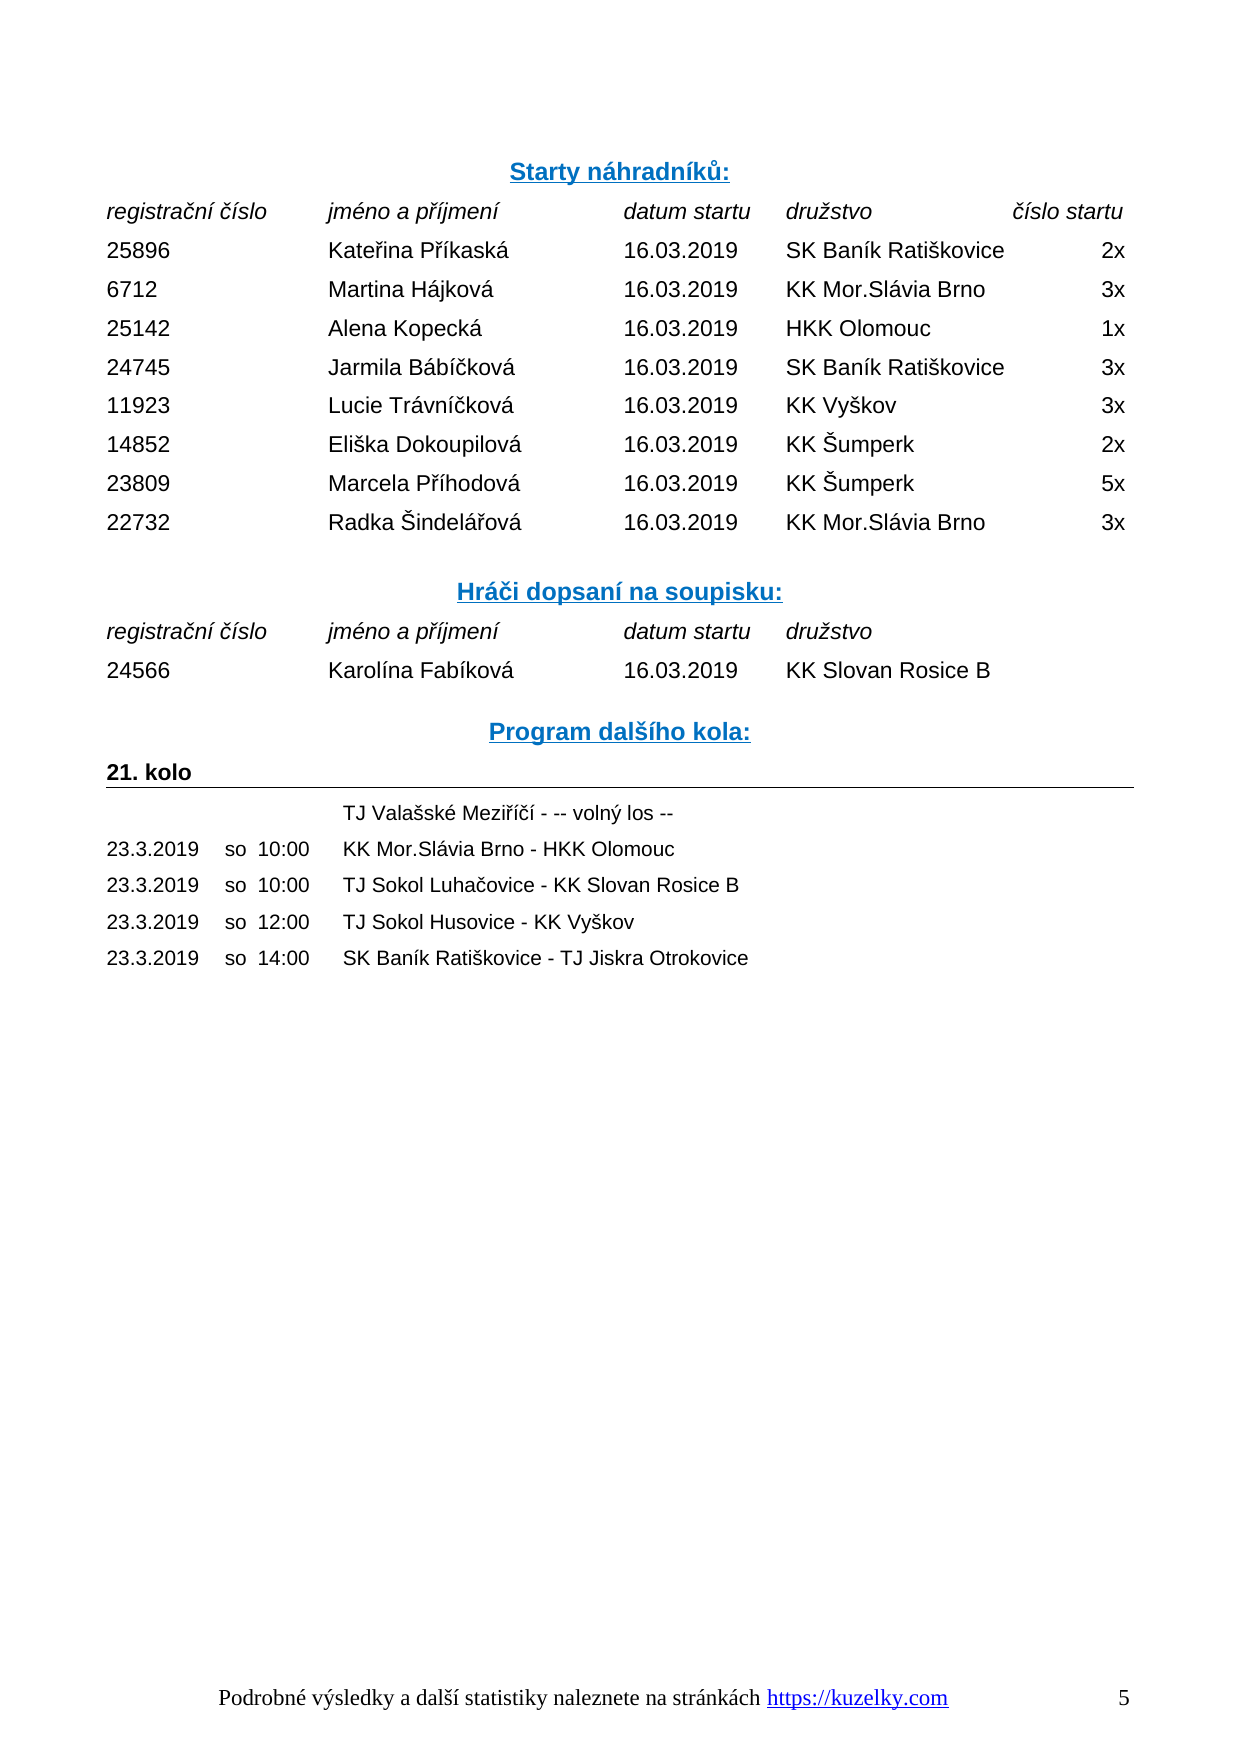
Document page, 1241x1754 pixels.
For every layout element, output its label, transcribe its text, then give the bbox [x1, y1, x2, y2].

text 21. kolo [106, 758, 1134, 787]
text Starty náhradníků: [94, 157, 1145, 186]
text 25896 Kateřina Příkaská 16.03.2019 SK Baník Ratiškovice 2x [106, 237, 1134, 263]
text TJ Valašské Meziříčí - -- volný los -- [106, 800, 1134, 824]
text 6712 Martina Hájková 16.03.2019 KK Mor.Slávia Brno 3x [106, 276, 1134, 302]
text 24566 Karolína Fabíková 16.03.2019 KK Slovan Rosice B [106, 657, 1134, 683]
text 23.3.2019 so 12:00 TJ Sokol Husovice - KK Vyškov [106, 910, 1134, 934]
text registrační číslo jméno a příjmení datum startu družstvo [106, 618, 1134, 644]
text 23.3.2019 so 14:00 SK Baník Ratiškovice - TJ Jiskra Otrokovice [106, 946, 1134, 970]
text 23809 Marcela Příhodová 16.03.2019 KK Šumperk 5x [106, 470, 1134, 497]
text 11923 Lucie Trávníčková 16.03.2019 KK Vyškov 3x [106, 392, 1134, 419]
text 14852 Eliška Dokoupilová 16.03.2019 KK Šumperk 2x [106, 431, 1134, 458]
text 24745 Jarmila Bábíčková 16.03.2019 SK Baník Ratiškovice 3x [106, 354, 1134, 380]
text 23.3.2019 so 10:00 KK Mor.Slávia Brno - HKK Olomouc [106, 837, 1134, 861]
text 23.3.2019 so 10:00 TJ Sokol Luhačovice - KK Slovan Rosice B [106, 873, 1134, 897]
text 25142 Alena Kopecká 16.03.2019 HKK Olomouc 1x [106, 315, 1134, 341]
text 22732 Radka Šindelářová 16.03.2019 KK Mor.Slávia Brno 3x [106, 509, 1134, 535]
text Hráči dopsaní na soupisku: [94, 548, 1145, 605]
text Program dalšího kola: [94, 717, 1145, 746]
text registrační číslo jméno a příjmení datum startu družstvo číslo startu [106, 198, 1134, 224]
